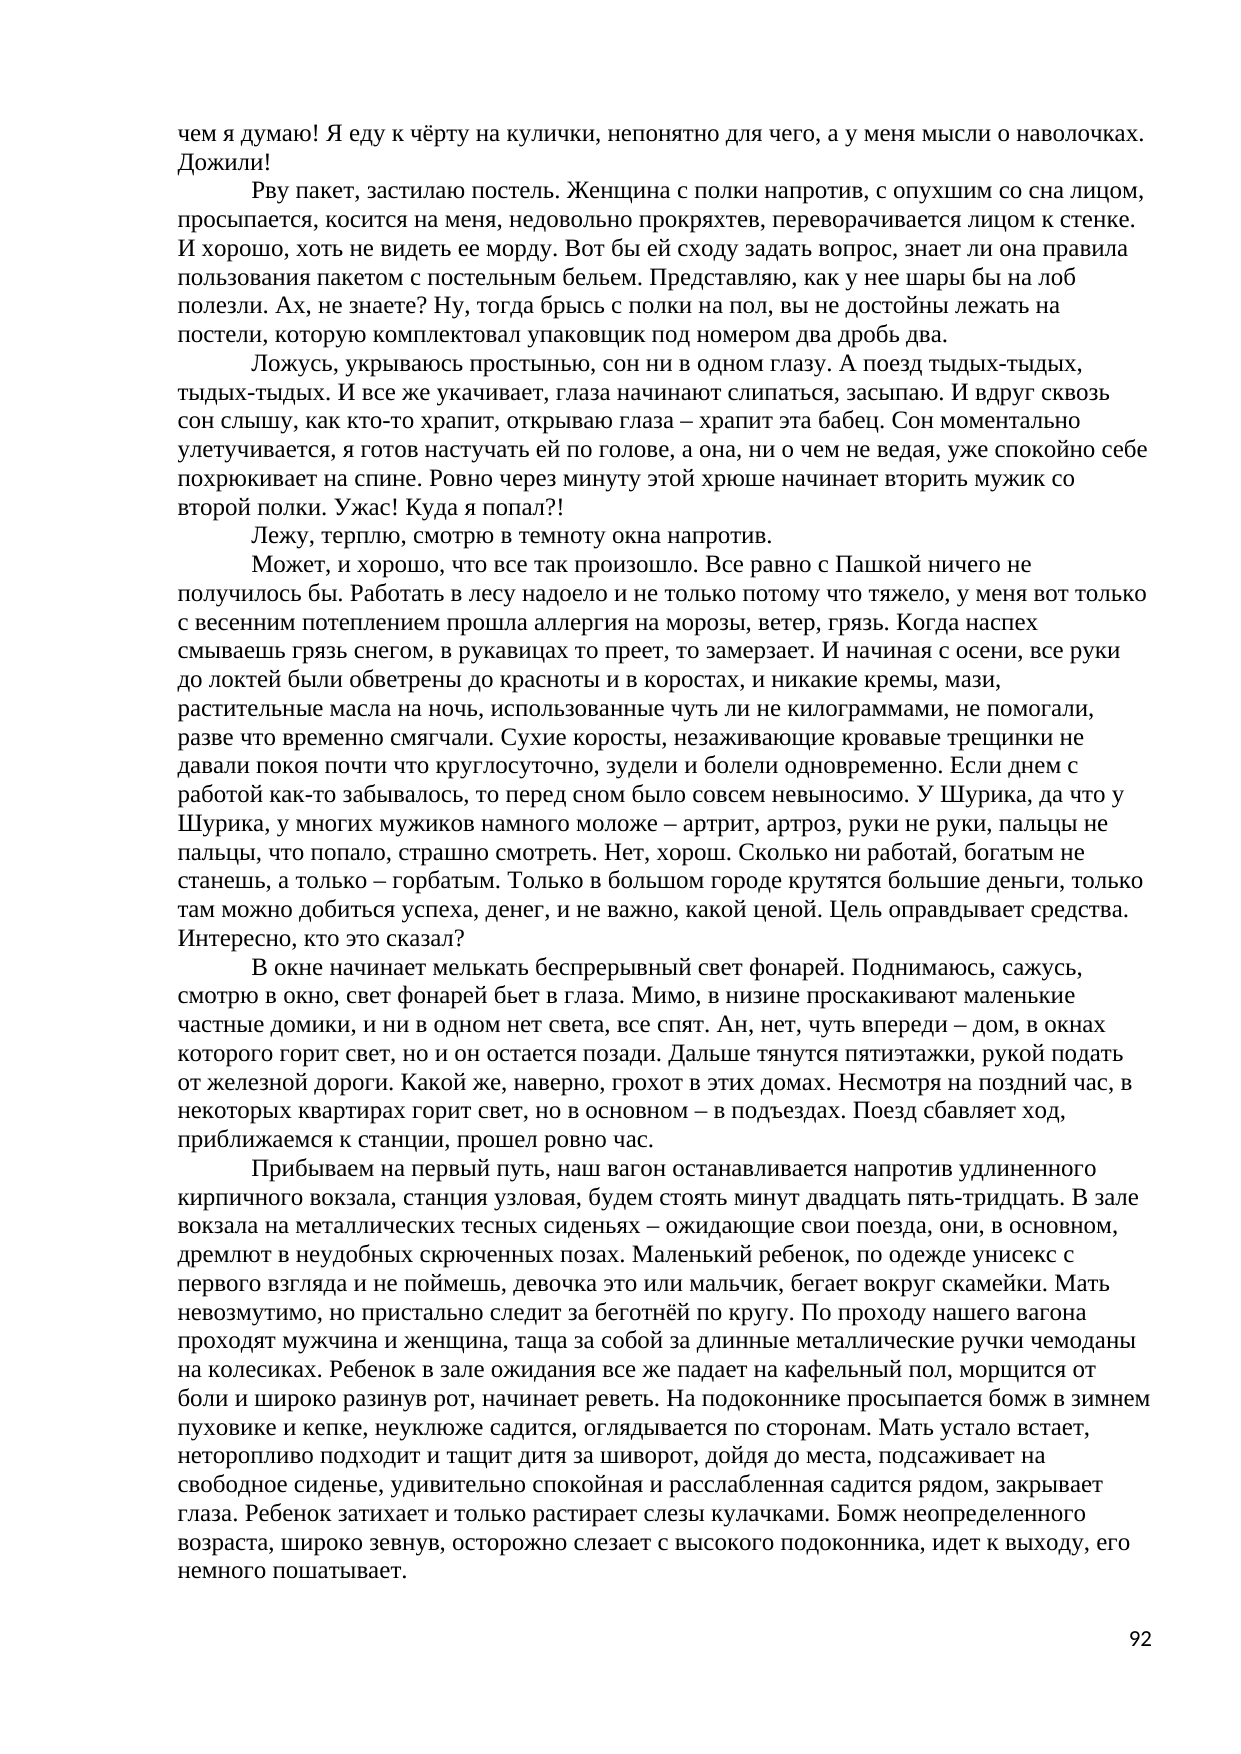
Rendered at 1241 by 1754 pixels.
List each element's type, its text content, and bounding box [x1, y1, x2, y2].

text Ложусь, укрываюсь простынью, сон ни в одном глазу. А поезд тыдых-тыдых, тыдых-тыдых. И все же укачивает, глаза начинают слипаться, засыпаю. И вдруг сквозь сон слышу, как кто-то храпит, открываю глаза – храпит эта бабец. Сон моментально улетучивается, я готов настучать ей по голове, а она, ни о чем не ведая, уже спокойно себе похрюкивает на спине. Ровно через минуту этой хрюше начинает вторить мужик со второй полки. Ужас! Куда я попал?! [177, 348, 1152, 521]
text Прибываем на первый путь, наш вагон останавливается напротив удлиненного кирпичного вокзала, станция узловая, будем стоять минут двадцать пять-тридцать. В зале вокзала на металлических тесных сиденьях – ожидающие свои поезда, они, в основном, дремлют в неудобных скрюченных позах. Маленький ребенок, по одежде унисекс с первого взгляда и не поймешь, девочка это или мальчик, бегает вокруг скамейки. Мать невозмутимо, но пристально следит за беготнёй по кругу. По проходу нашего вагона проходят мужчина и женщина, таща за собой за длинные металлические ручки чемоданы на колесиках. Ребенок в зале ожидания все же падает на кафельный пол, морщится от боли и широко разинув рот, начинает реветь. На подоконнике просыпается бомж в зимнем пуховике и кепке, неуклюже садится, оглядывается по сторонам. Мать устало встает, неторопливо подходит и тащит дитя за шиворот, дойдя до места, подсаживает на свободное сиденье, удивительно спокойная и расслабленная садится рядом, закрывает глаза. Ребенок затихает и только растирает слезы кулачками. Бомж неопределенного возраста, широко зевнув, осторожно слезает с высокого подоконника, идет к выходу, его немного пошатывает. [177, 1153, 1152, 1584]
text Рву пакет, застилаю постель. Женщина с полки напротив, с опухшим со сна лицом, просыпается, косится на меня, недовольно прокряхтев, переворачивается лицом к стенке. И хорошо, хоть не видеть ее морду. Вот бы ей сходу задать вопрос, знает ли она правила пользования пакетом с постельным бельем. Представляю, как у нее шары бы на лоб полезли. Ах, не знаете? Ну, тогда брысь с полки на пол, вы не достойны лежать на постели, которую комплектовал упаковщик под номером два дробь два. [177, 176, 1152, 348]
text Может, и хорошо, что все так произошло. Все равно с Пашкой ничего не получилось бы. Работать в лесу надоело и не только потому что тяжело, у меня вот только с весенним потеплением прошла аллергия на морозы, ветер, грязь. Когда наспех смываешь грязь снегом, в рукавицах то преет, то замерзает. И начиная с осени, все руки до локтей были обветрены до красноты и в коростах, и никакие кремы, мази, растительные масла на ночь, использованные чуть ли не килограммами, не помогали, разве что временно смягчали. Сухие коросты, незаживающие кровавые трещинки не давали покоя почти что круглосуточно, зудели и болели одновременно. Если днем с работой как-то забывалось, то перед сном было совсем невыносимо. У Шурика, да что у Шурика, у многих мужиков намного моложе – артрит, артроз, руки не руки, пальцы не пальцы, что попало, страшно смотреть. Нет, хорош. Сколько ни работай, богатым не станешь, а только – горбатым. Только в большом городе крутятся большие деньги, только там можно добиться успеха, денег, и не важно, какой ценой. Цель оправдывает средства. Интересно, кто это сказал? [177, 549, 1152, 952]
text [177, 118, 1152, 176]
text Лежу, терплю, смотрю в темноту окна напротив. [177, 521, 1152, 549]
text В окне начинает мелькать беспрерывный свет фонарей. Поднимаюсь, сажусь, смотрю в окно, свет фонарей бьет в глаза. Мимо, в низине проскакивают маленькие частные домики, и ни в одном нет света, все спят. Ан, нет, чуть впереди – дом, в окнах которого горит свет, но и он остается позади. Дальше тянутся пятиэтажки, рукой подать от железной дороги. Какой же, наверно, грохот в этих домах. Несмотря на поздний час, в некоторых квартирах горит свет, но в основном – в подъездах. Поезд сбавляет ход, приближаемся к станции, прошел ровно час. [177, 952, 1152, 1153]
